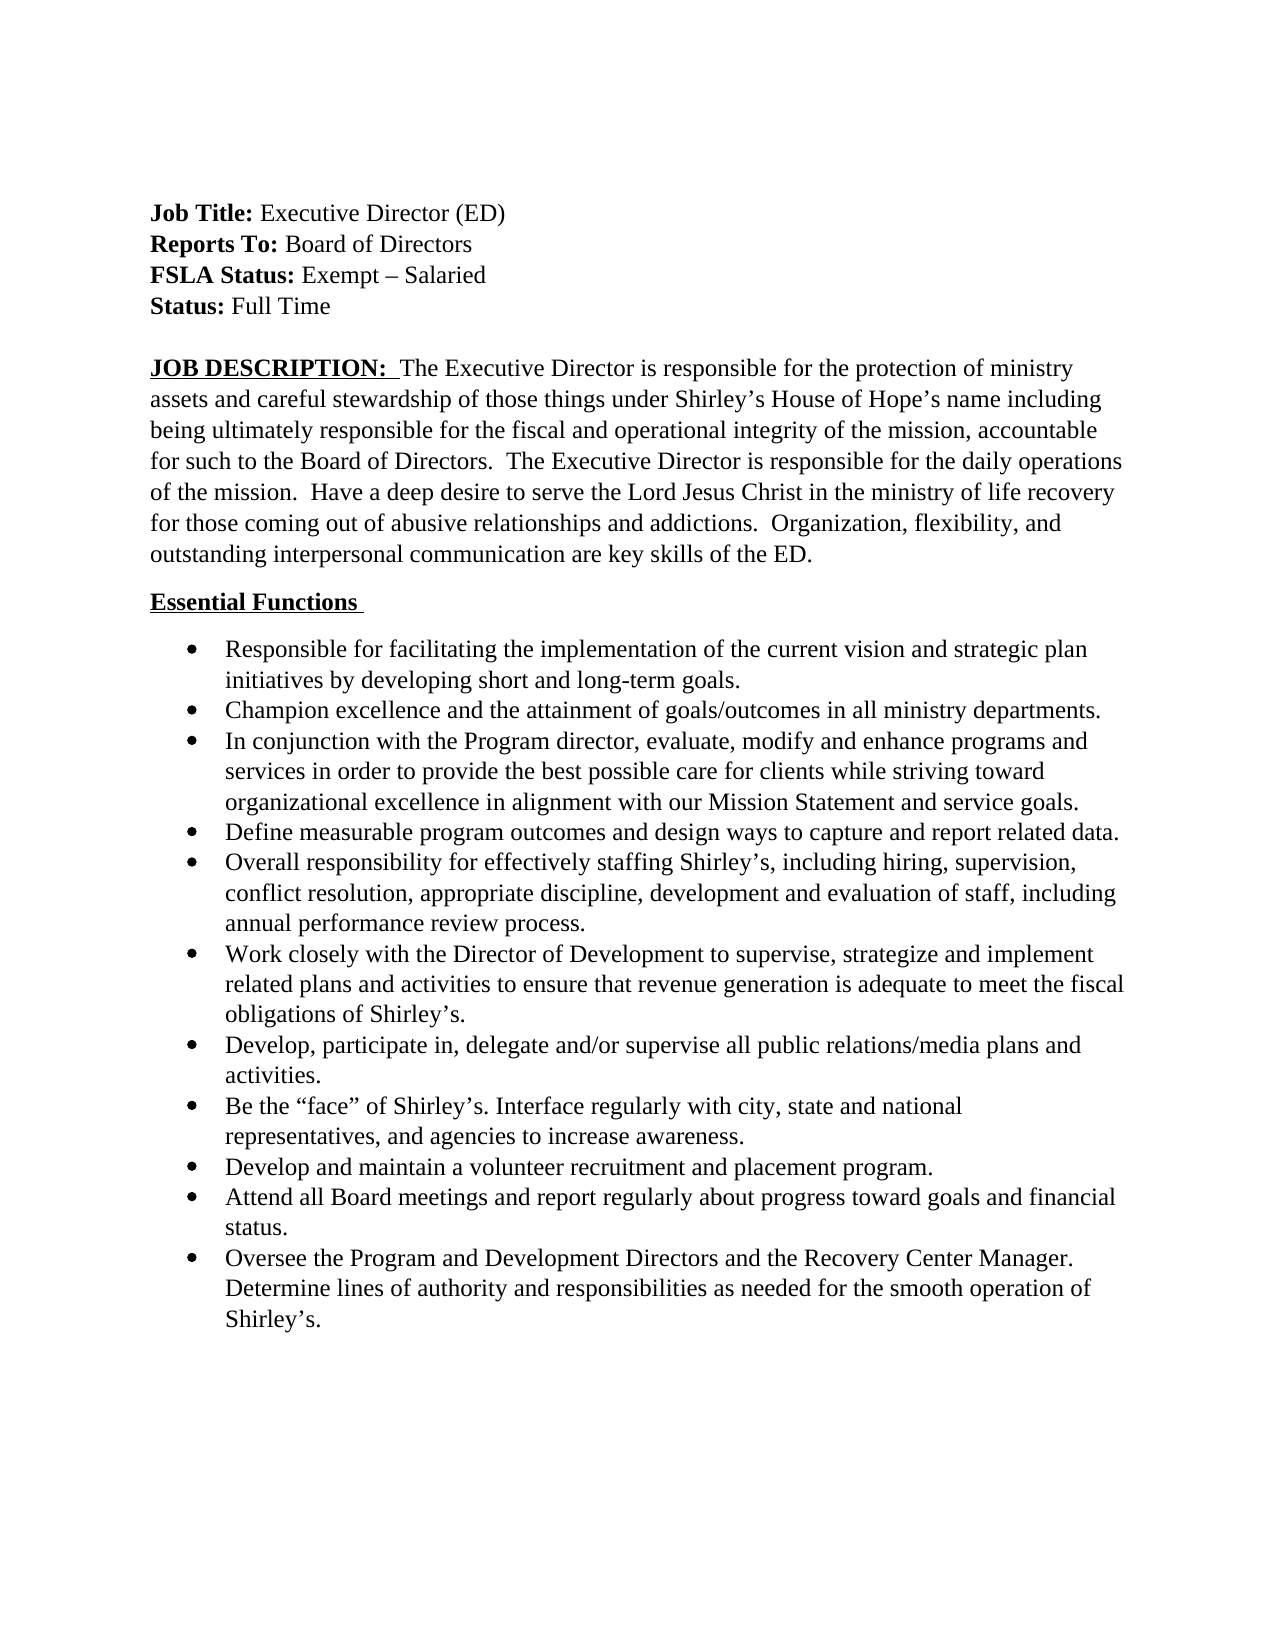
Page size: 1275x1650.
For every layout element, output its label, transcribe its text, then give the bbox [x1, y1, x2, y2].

list Develop and maintain a volunteer recruitment and placement program. [187, 1152, 1125, 1180]
text FSLA Status: Exempt – Salaried [150, 260, 1125, 288]
text Status: Full Time [150, 291, 1125, 319]
list Attend all Board meetings and report regularly about progress toward goals and financial status. [187, 1182, 1125, 1241]
list Overall responsibility for effectively staffing Shirley’s, including hiring, supervision, conflict resolution, appropriate discipline, development and evaluation of staff, including annual performance review process. [187, 847, 1125, 937]
text Reports To: Board of Directors [150, 229, 1125, 257]
list Be the “face” of Shirley’s. Interface regularly with city, state and national representatives, and agencies to increase awareness. [187, 1091, 1125, 1150]
list Champion excellence and the attainment of goals/outcomes in all ministry departments. [187, 695, 1125, 724]
list Define measurable program outcomes and design ways to capture and report related data. [187, 817, 1125, 846]
text JOB DESCRIPTION: The Executive Director is responsible for the protection of ministry assets and careful stewardship of those things under Shirley’s House of Hope’s name including being ultimately responsible for the fiscal and operational integrity of the mission, accountable for such to the Board of Directors. The Executive Director is responsible for the daily operations of the mission. Have a deep desire to serve the Lord Jesus Christ in the ministry of life recovery for those coming out of abusive relationships and addictions. Organization, flexibility, and outstanding interpersonal communication are key skills of the ED. [150, 353, 1125, 568]
list Oversee the Program and Development Directors and the Recovery Center Manager. Determine lines of authority and responsibilities as needed for the smooth operation of Shirley’s. [187, 1243, 1125, 1332]
text Essential Functions [150, 587, 1125, 616]
list In conjunction with the Program director, evaluate, modify and enhance programs and services in order to provide the best possible care for clients while striving toward organizational excellence in alignment with our Mission Statement and service goals. [187, 726, 1125, 815]
list Responsible for facilitating the implementation of the current vision and strategic plan initiatives by developing short and long-term goals. [187, 634, 1125, 694]
list Develop, participate in, delegate and/or supervise all public relations/media plans and activities. [187, 1030, 1125, 1089]
text Job Title: Executive Director (ED) [150, 198, 1125, 226]
list Work closely with the Director of Development to supervise, strategize and implement related plans and activities to ensure that revenue generation is adequate to meet the fiscal obligations of Shirley’s. [187, 939, 1125, 1028]
